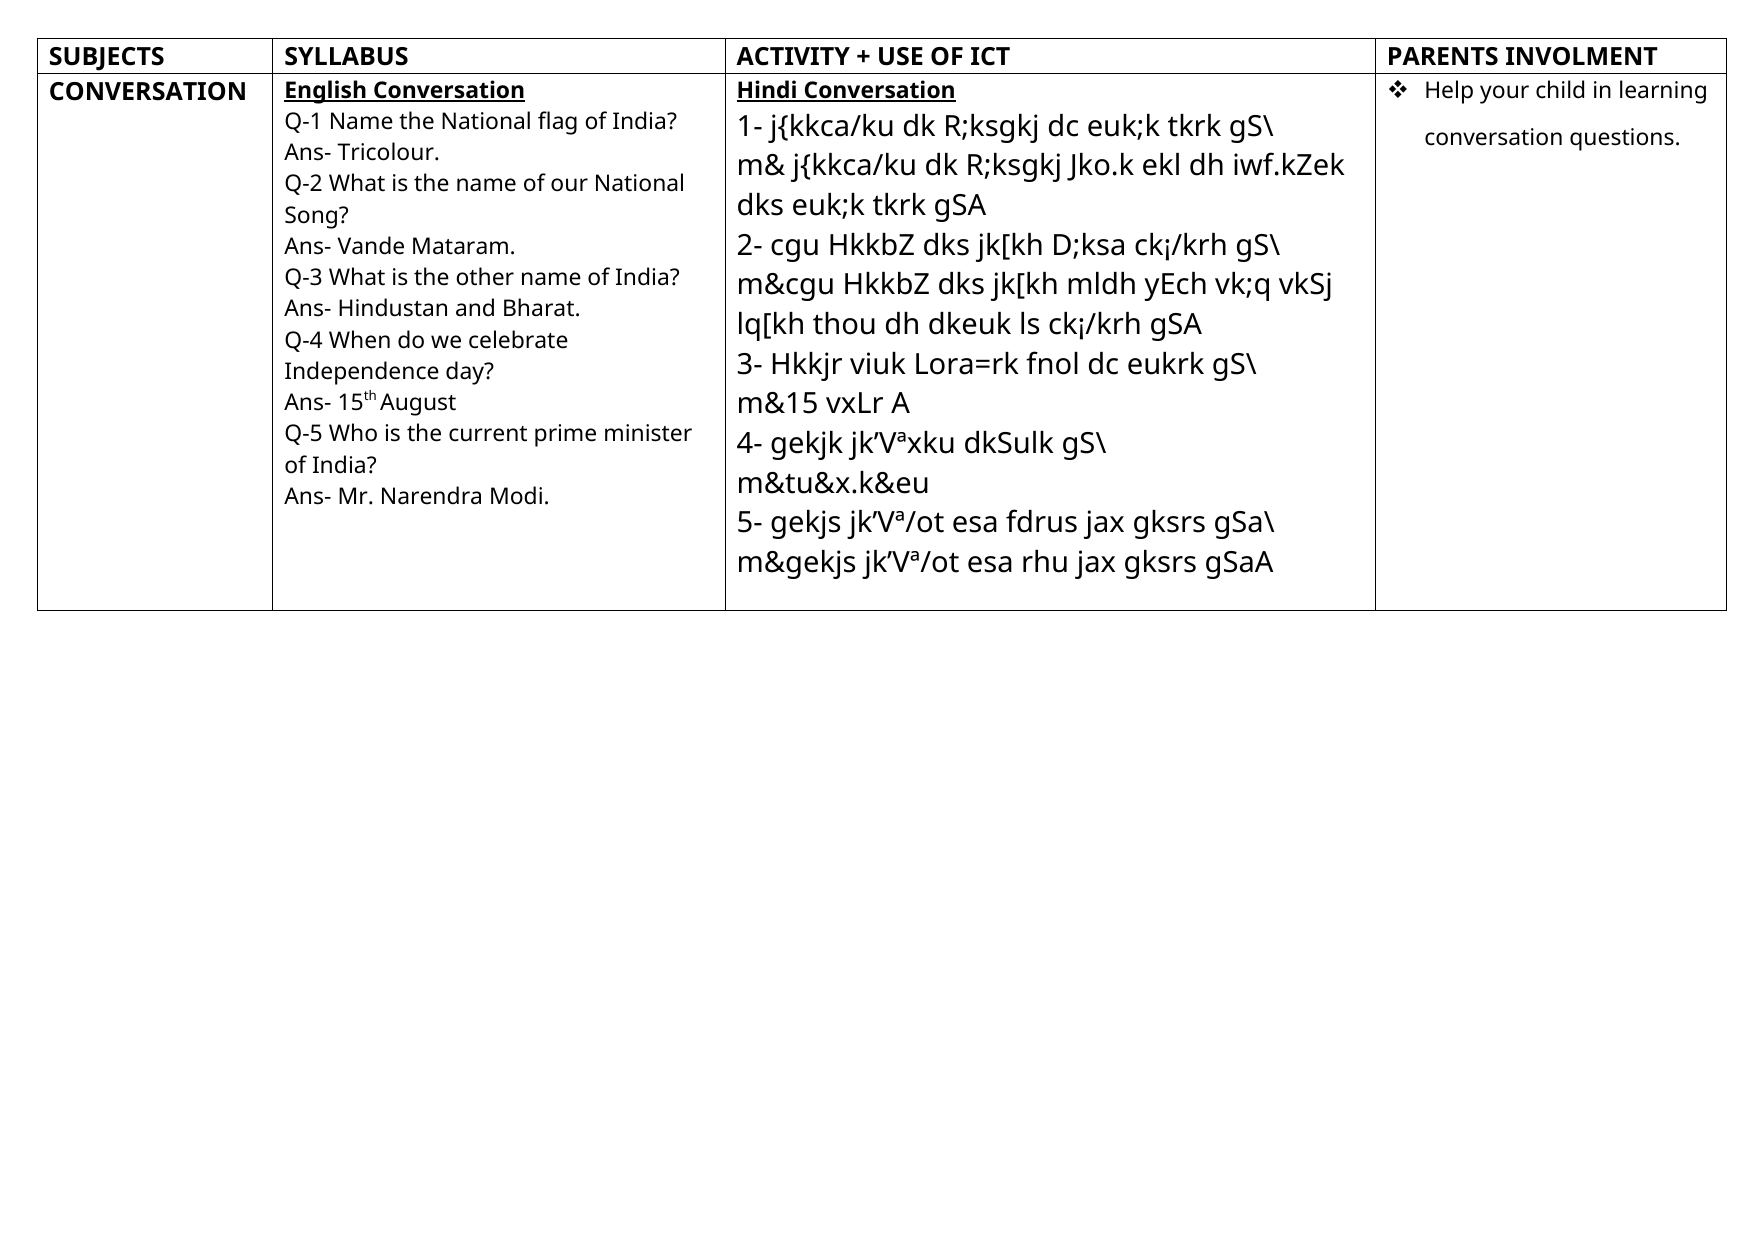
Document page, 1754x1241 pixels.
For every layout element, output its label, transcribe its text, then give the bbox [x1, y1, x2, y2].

table_header ACTIVITY + USE OF ICT [726, 39, 1375, 73]
table_cell Hindi Conversation 1- j{kkca/ku dk R;ksgkj dc euk;k tkrk gS\ m& j{kkca/ku dk R;ksgkj Jko.k ekl dh iwf.kZek dks euk;k tkrk gSA 2- cgu HkkbZ dks jk[kh D;ksa ck¡/krh gS\ m&cgu HkkbZ dks jk[kh mldh yEch vk;q vkSj lq[kh thou dh dkeuk ls ck¡/krh gSA 3- Hkkjr viuk Lora=rk fnol dc eukrk gS\ m&15 vxLr A 4- gekjk jk’Vªxku dkSulk gS\ m&tu&x.k&eu 5- gekjs jk’Vª/ot esa fdrus jax gksrs gSa\ m&gekjs jk’Vª/ot esa rhu jax gksrs gSaA [726, 74, 1375, 610]
table_header SYLLABUS [273, 39, 725, 73]
table_cell CONVERSATION [38, 74, 272, 610]
table_header SUBJECTS [38, 39, 272, 73]
table_cell Help your child in learning conversation questions. [1376, 74, 1726, 610]
table_cell English Conversation Q-1 Name the National flag of India? Ans- Tricolour. Q-2 What is the name of our National Song? Ans- Vande Mataram. Q-3 What is the other name of India? Ans- Hindustan and Bharat. Q-4 When do we celebrate Independence day? Ans- 15th August Q-5 Who is the current prime minister of India? Ans- Mr. Narendra Modi. [273, 74, 725, 610]
table_header PARENTS INVOLMENT [1376, 39, 1726, 73]
